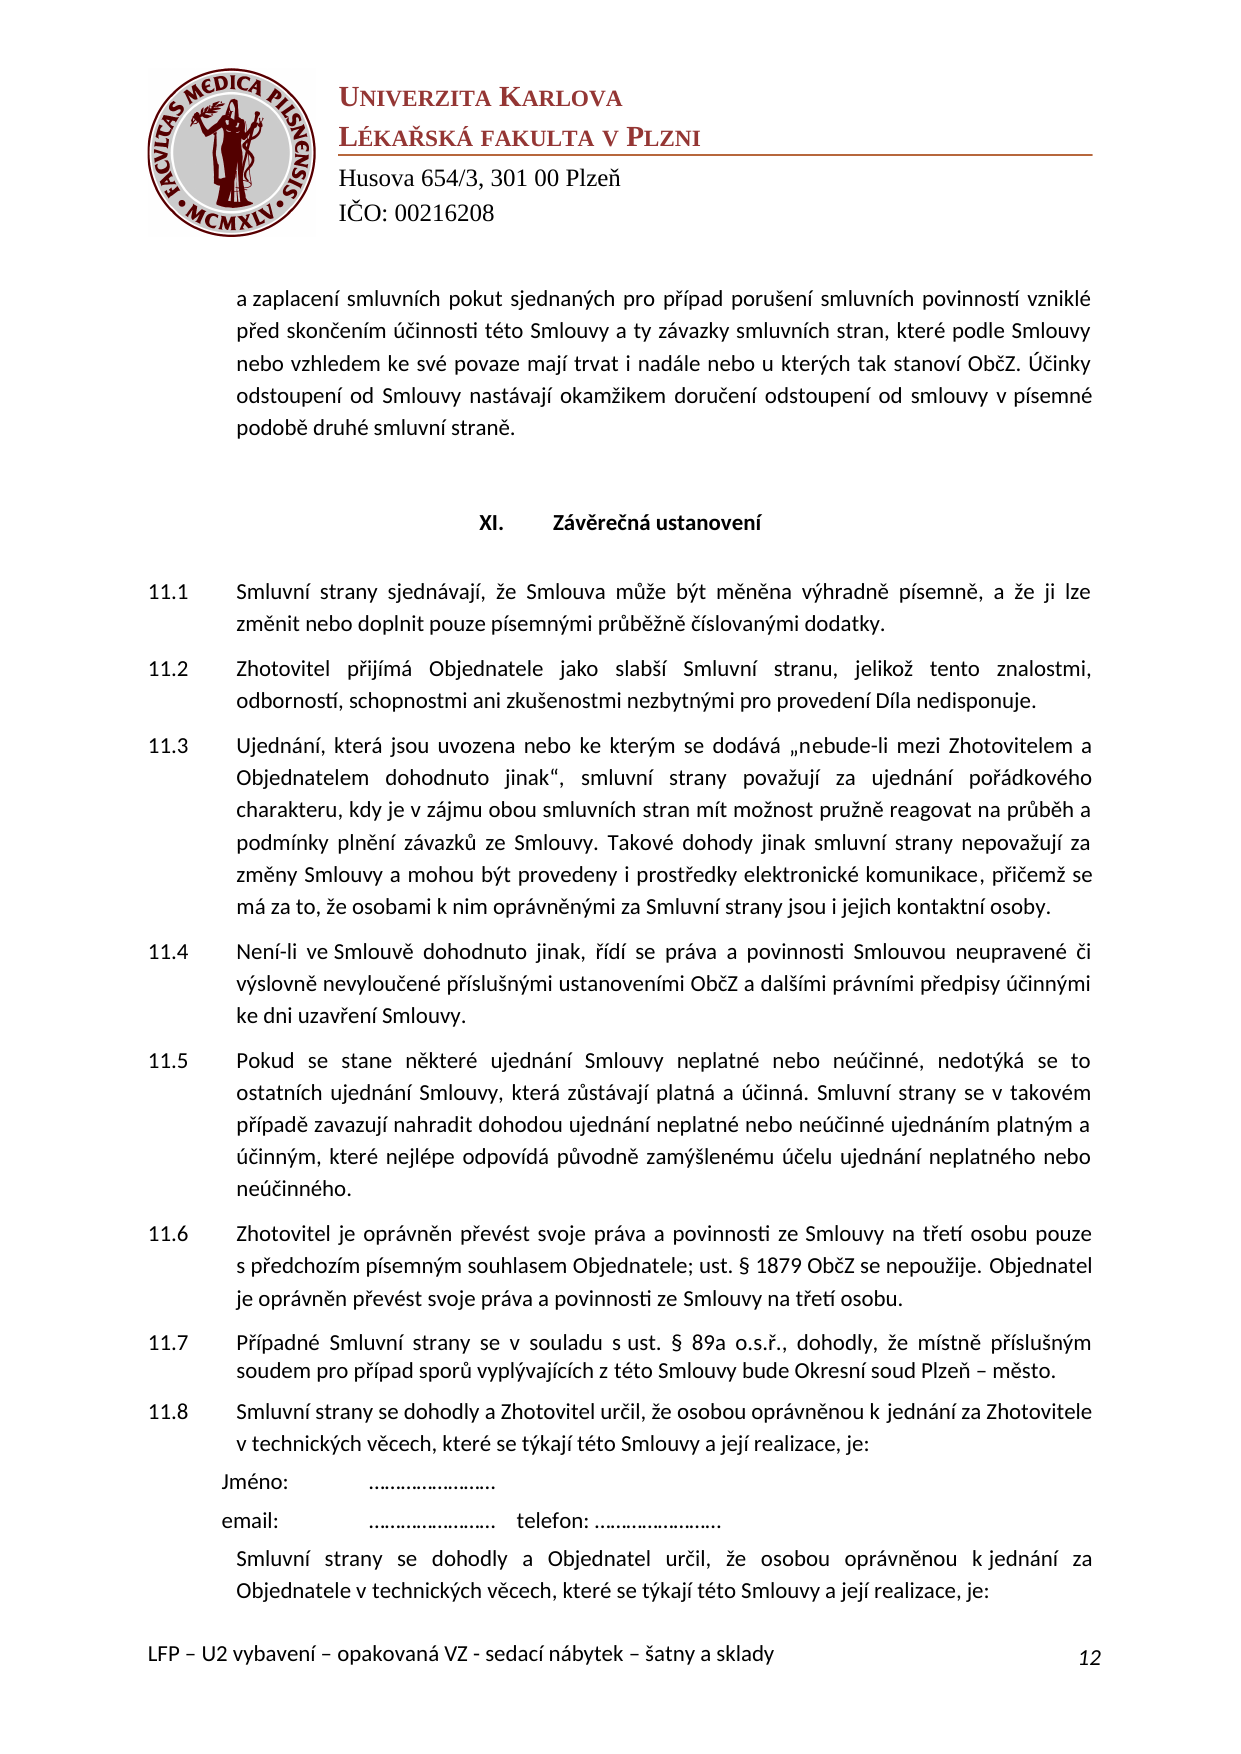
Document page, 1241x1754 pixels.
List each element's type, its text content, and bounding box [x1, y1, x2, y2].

text 11.8 Smluvní strany se dohodly a Zhotovitel určil, že osobou oprávněnou k jednání za Zhotovitele v technických věcech, které se týkají této Smlouvy a její realizace, je: [148, 1397, 1093, 1457]
text Smluvní strany se dohodly a Objednatel určil, že osobou oprávněnou k jednání za Objednatele v technických věcech, které se týkají této Smlouvy a její realizace, je: [148, 1544, 1093, 1604]
text email: …………………… telefon: …………………… [221, 1506, 1093, 1534]
text Jméno: …………………… [221, 1467, 1093, 1496]
picture [147, 68, 316, 237]
list 11.3 Ujednání, která jsou uvozena nebo ke kterým se dodává „nebude-li mezi Zhotovitelem a Objednatelem dohodnuto jinak“, smluvní strany považují za ujednání pořádkového charakteru, kdy je v zájmu obou smluvních stran mít možnost pružně reagovat na průběh a podmínky plnění závazků ze Smlouvy. Takové dohody jinak smluvní strany nepovažují za změny Smlouvy a mohou být provedeny i prostředky elektronické komunikace, přičemž se má za to, že osobami k nim oprávněnými za Smluvní strany jsou i jejich kontaktní osoby. [148, 731, 1093, 920]
list 11.1 Smluvní strany sjednávají, že Smlouva může být měněna výhradně písemně, a že ji lze změnit nebo doplnit pouze písemnými průběžně číslovanými dodatky. [148, 577, 1093, 638]
list 11.4 Není-li ve Smlouvě dohodnuto jinak, řídí se práva a povinnosti Smlouvou neupravené či výslovně nevyloučené příslušnými ustanoveními ObčZ a dalšími právními předpisy účinnými ke dni uzavření Smlouvy. [148, 937, 1093, 1029]
list 11.5 Pokud se stane některé ujednání Smlouvy neplatné nebo neúčinné, nedotýká se to ostatních ujednání Smlouvy, která zůstávají platná a účinná. Smluvní strany se v takovém případě zavazují nahradit dohodou ujednání neplatné nebo neúčinné ujednáním platným a účinným, které nejlépe odpovídá původně zamýšlenému účelu ujednání neplatného nebo neúčinného. [148, 1046, 1093, 1203]
list 11.2 Zhotovitel přijímá Objednatele jako slabší Smluvní stranu, jelikož tento znalostmi, odborností, schopnostmi ani zkušenostmi nezbytnými pro provedení Díla nedisponuje. [148, 654, 1093, 714]
text 11.7 Případné Smluvní strany se v souladu s ust. § 89a o.s.ř., dohodly, že místně příslušným soudem pro případ sporů vyplývajících z této Smlouvy bude Okresní soud Plzeň – město. [148, 1328, 1093, 1384]
list 11.6 Zhotovitel je oprávněn převést svoje práva a povinnosti ze Smlouvy na třetí osobu pouze s předchozím písemným souhlasem Objednatele; ust. § 1879 ObčZ se nepoužije. Objednatel je oprávněn převést svoje práva a povinnosti ze Smlouvy na třetí osobu. [148, 1219, 1093, 1312]
list XI. Závěrečná ustanovení [148, 508, 1093, 536]
